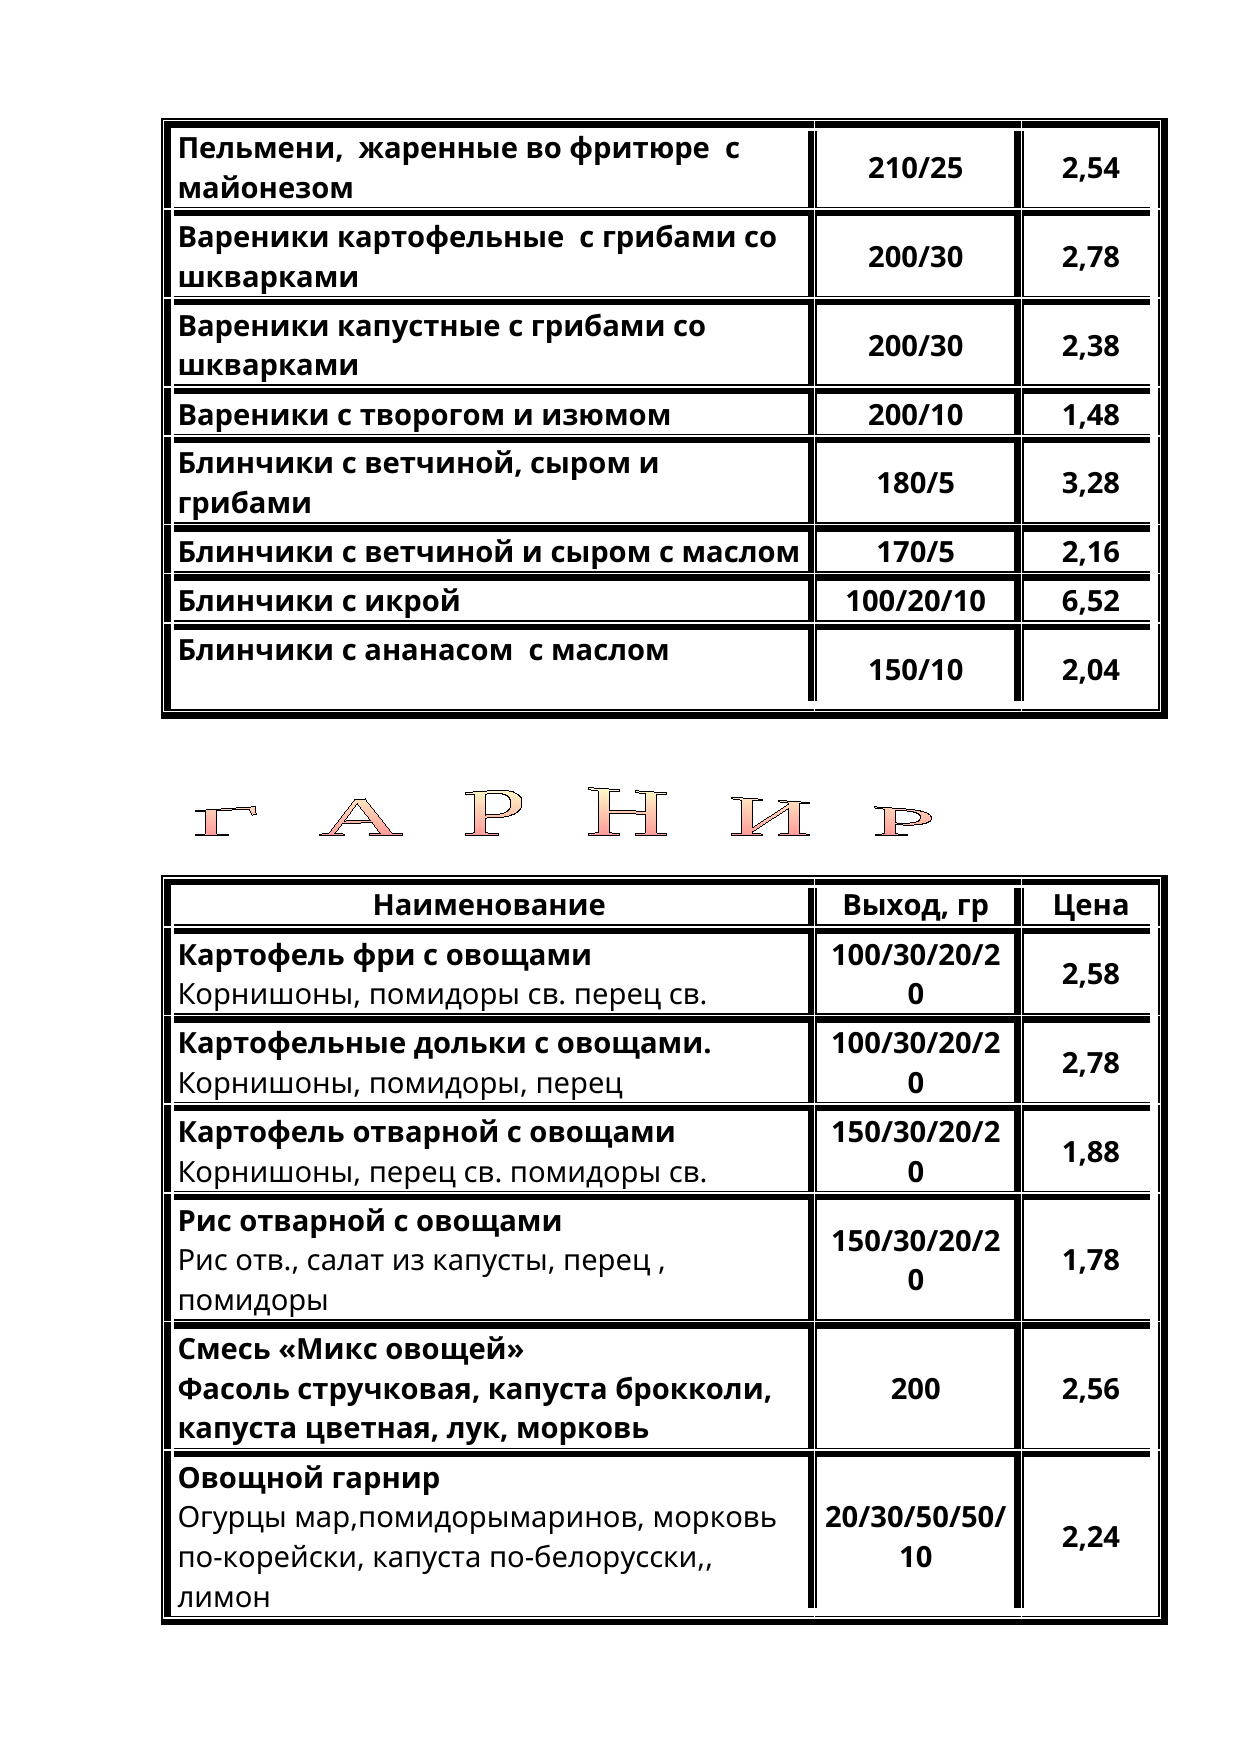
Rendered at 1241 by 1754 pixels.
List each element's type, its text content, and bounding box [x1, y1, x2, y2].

table_cell 1,88 [1019, 1102, 1161, 1191]
table_cell 3,28 [1019, 434, 1161, 522]
table_header Выход, гр [812, 877, 1019, 924]
table_cell Пельмени, жаренные во фритюре с майонезом [171, 128, 812, 207]
table_cell 200/10 [817, 394, 1014, 433]
table_cell 170/5 [817, 532, 1014, 571]
table_cell Блинчики с ананасом с маслом [166, 620, 812, 709]
table_cell Картофельные дольки с овощами. Корнишоны, помидоры, перец [166, 1013, 812, 1102]
table_cell 150/30/20/20 [817, 1200, 1014, 1319]
table_cell 2,04 [1019, 620, 1161, 709]
table_cell 2,54 [1019, 120, 1161, 207]
table_cell 100/30/20/20 [817, 934, 1014, 1013]
table_cell 200/30 [817, 216, 1014, 296]
table_cell Картофель отварной с овощами Корнишоны, перец св. помидоры св. [166, 1102, 812, 1191]
table_cell 2,38 [1019, 296, 1161, 384]
table_cell 2,78 [1019, 1013, 1161, 1102]
table_cell 100/30/20/20 [817, 1023, 1014, 1102]
table_cell Блинчики с ветчиной, сыром и грибами [166, 434, 812, 522]
table_cell 2,16 [1019, 522, 1161, 571]
table_cell Вареники картофельные с грибами со шкварками [166, 207, 812, 296]
table_cell 210/25 [812, 120, 1019, 207]
table_cell 1,78 [1019, 1191, 1161, 1319]
table_cell 2,78 [1019, 207, 1161, 296]
table_cell 200 [817, 1329, 1014, 1447]
table_cell 180/5 [817, 443, 1014, 522]
table_cell Овощной гарнир Огурцы мар,помидорымаринов, морковь по-корейски, капуста по-белорусски,, лимон [166, 1448, 812, 1616]
table_header Наименование [171, 885, 812, 924]
table_cell Блинчики с ветчиной и сыром с маслом [166, 522, 812, 571]
table_cell 6,52 [1019, 571, 1161, 620]
table_cell 1,48 [1019, 384, 1161, 433]
table_cell 100/20/10 [817, 581, 1014, 620]
table_cell Вареники капустные с грибами со шкварками [166, 296, 812, 384]
table_cell 2,58 [1019, 924, 1161, 1013]
table_cell 20/30/50/50/10 [812, 1448, 1019, 1616]
table_cell Смесь «Микс овощей» Фасоль стручковая, капуста брокколи, капуста цветная, лук, морковь [166, 1319, 812, 1447]
table_cell Рис отварной с овощами Рис отв., салат из капусты, перец , помидоры [166, 1191, 812, 1319]
table_cell 150/30/20/20 [817, 1111, 1014, 1191]
table_cell Вареники с творогом и изюмом [166, 384, 812, 433]
table_cell 150/10 [812, 620, 1019, 709]
table_cell 2,56 [1019, 1319, 1161, 1447]
table_cell 200/30 [817, 305, 1014, 384]
table_cell 2,24 [1019, 1448, 1161, 1616]
table_header Цена [1019, 877, 1161, 924]
table_cell Картофель фри с овощами Корнишоны, помидоры св. перец св. [166, 924, 812, 1013]
table_cell Блинчики с икрой [166, 571, 812, 620]
